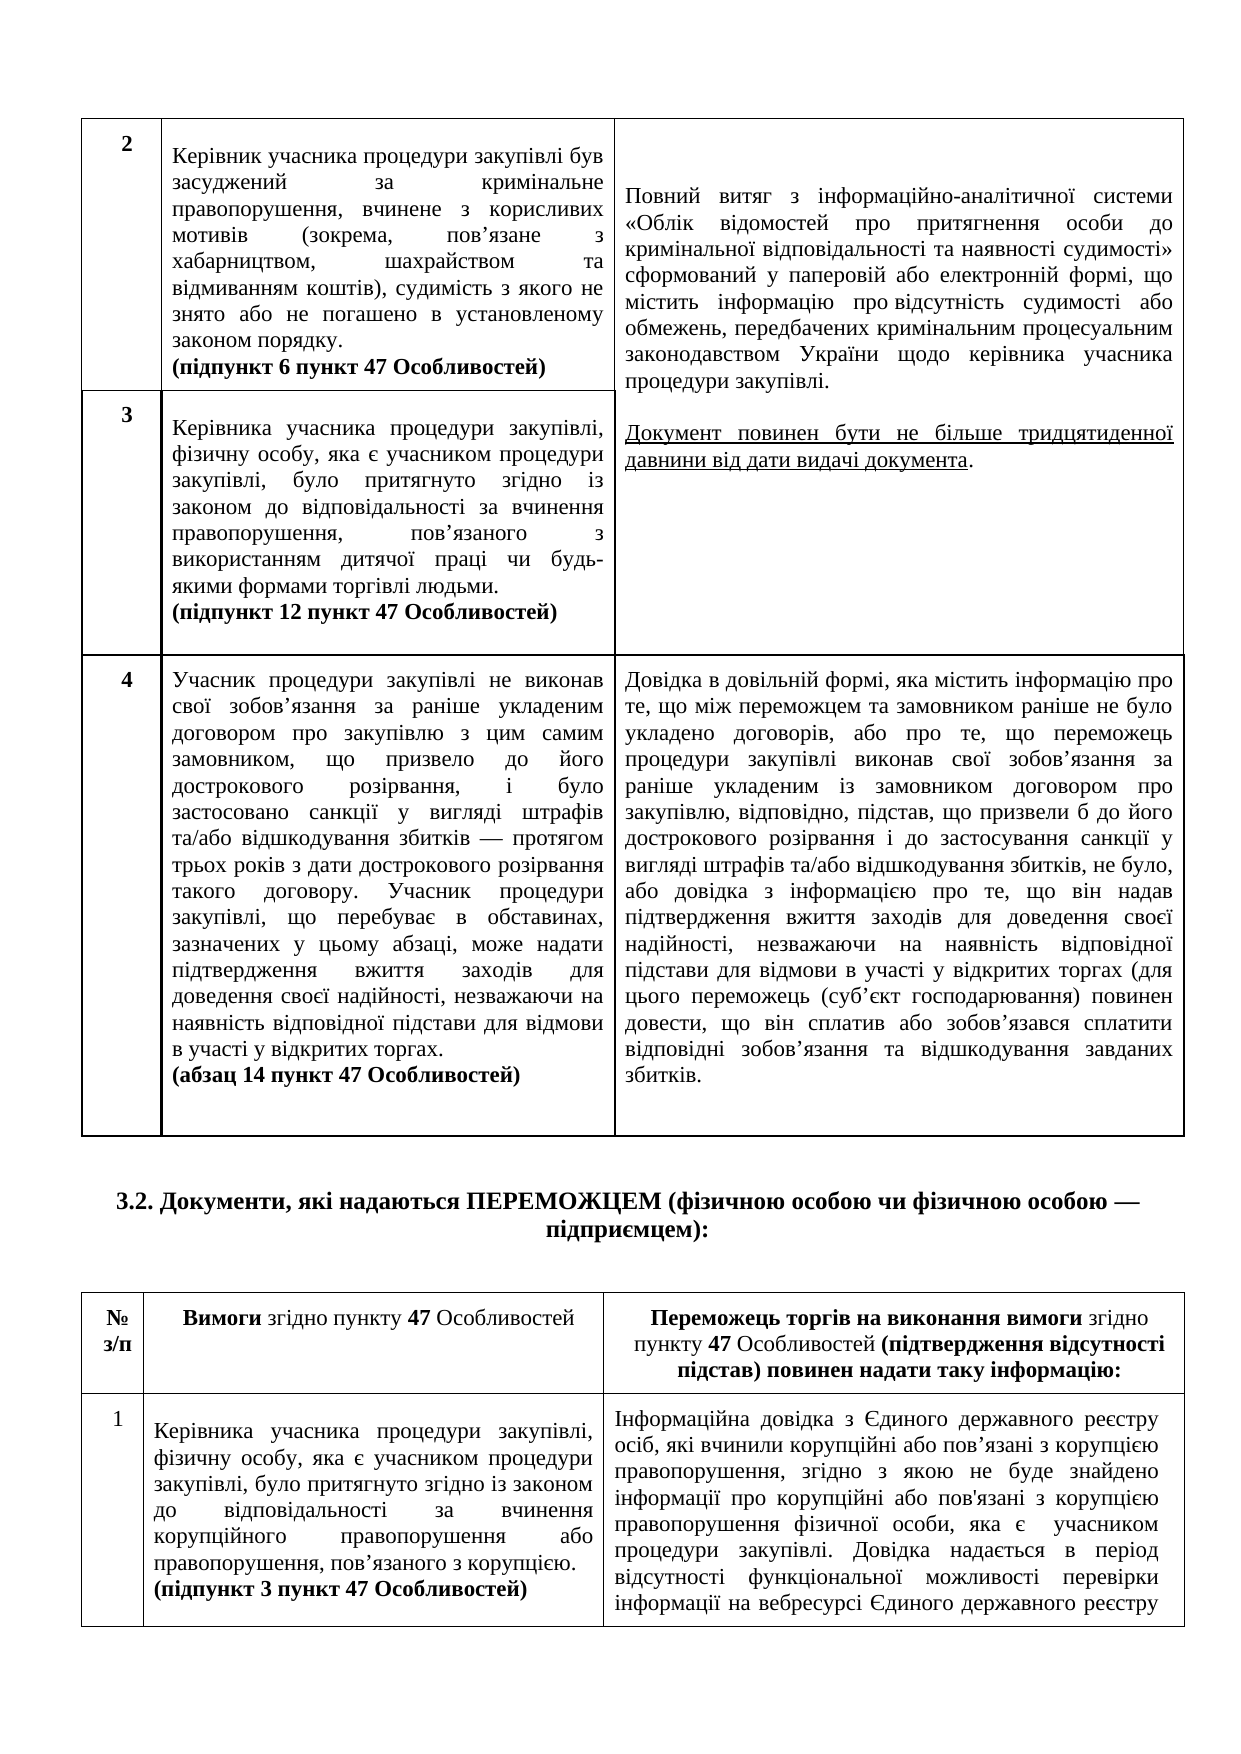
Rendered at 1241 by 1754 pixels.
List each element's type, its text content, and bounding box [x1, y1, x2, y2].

table_cell Учасник процедури закупівлі не виконав свої зобов’язання за раніше укладеним договором про закупівлю з цим самим замовником, що призвело до його дострокового розірвання, і було застосовано санкції у вигляді штрафів та/або відшкодування збитків — протягом трьох років з дати дострокового розірвання такого договору. Учасник процедури закупівлі, що перебуває в обставинах, зазначених у цьому абзаці, може надати підтвердження вжиття заходів для доведення своєї надійності, незважаючи на наявність відповідної підстави для відмови в участі у відкритих торгах. (абзац 14 пункт 47 Особливостей) [163, 656, 614, 1134]
table_cell Керівника учасника процедури закупівлі, фізичну особу, яка є учасником процедури закупівлі, було притягнуто згідно із законом до відповідальності за вчинення правопорушення, пов’язаного з використанням дитячої праці чи будь-якими формами торгівлі людьми. (підпункт 12 пункт 47 Особливостей) [163, 391, 614, 654]
table_header № з/п [82, 1293, 143, 1393]
table_header Вимоги згідно пункту 47 Особливостей [144, 1293, 603, 1393]
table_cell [144, 1394, 603, 1626]
table_cell Довідка в довільній формі, яка містить інформацію про те, що між переможцем та замовником раніше не було укладено договорів, або про те, що переможець процедури закупівлі виконав свої зобов’язання за раніше укладеним із замовником договором про закупівлю, відповідно, підстав, що призвели б до його дострокового розірвання і до застосування санкції у вигляді штрафів та/або відшкодування збитків, не було, або довідка з інформацією про те, що він надав підтвердження вжиття заходів для доведення своєї надійності, незважаючи на наявність відповідної підстави для відмови в участі у відкритих торгах (для цього переможець (суб’єкт господарювання) повинен довести, що він сплатив або зобов’язався сплатити відповідні зобов’язання та відшкодування завданих збитків. [616, 656, 1183, 1134]
table_cell 2 [82, 119, 161, 390]
text 3.2. Документи, які надаються ПЕРЕМОЖЦЕМ (фізичною особою чи фізичною особою — підприємцем): [103, 1186, 1152, 1243]
table_cell 3 [83, 391, 160, 654]
table_header Переможець торгів на виконання вимоги згідно пункту 47 Особливостей (підтвердження відсутності підстав) повинен надати таку інформацію: [604, 1293, 1184, 1393]
table_cell 1 [82, 1394, 143, 1626]
table_cell 4 [83, 656, 160, 1134]
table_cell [604, 1394, 1184, 1626]
table_cell Повний витяг з інформаційно-аналітичної системи «Облік відомостей про притягнення особи до кримінальної відповідальності та наявності судимості» сформований у паперовій або електронній формі, що містить інформацію про відсутність судимості або обмежень, передбачених кримінальним процесуальним законодавством України щодо керівника учасника процедури закупівлі. Документ повинен бути не більше тридцятиденної давнини від дати видачі документа. [615, 119, 1183, 654]
table_cell Керівник учасника процедури закупівлі був засуджений за кримінальне правопорушення, вчинене з корисливих мотивів (зокрема, пов’язане з хабарництвом, шахрайством та відмиванням коштів), судимість з якого не знято або не погашено в установленому законом порядку. (підпункт 6 пункт 47 Особливостей) [162, 119, 614, 390]
